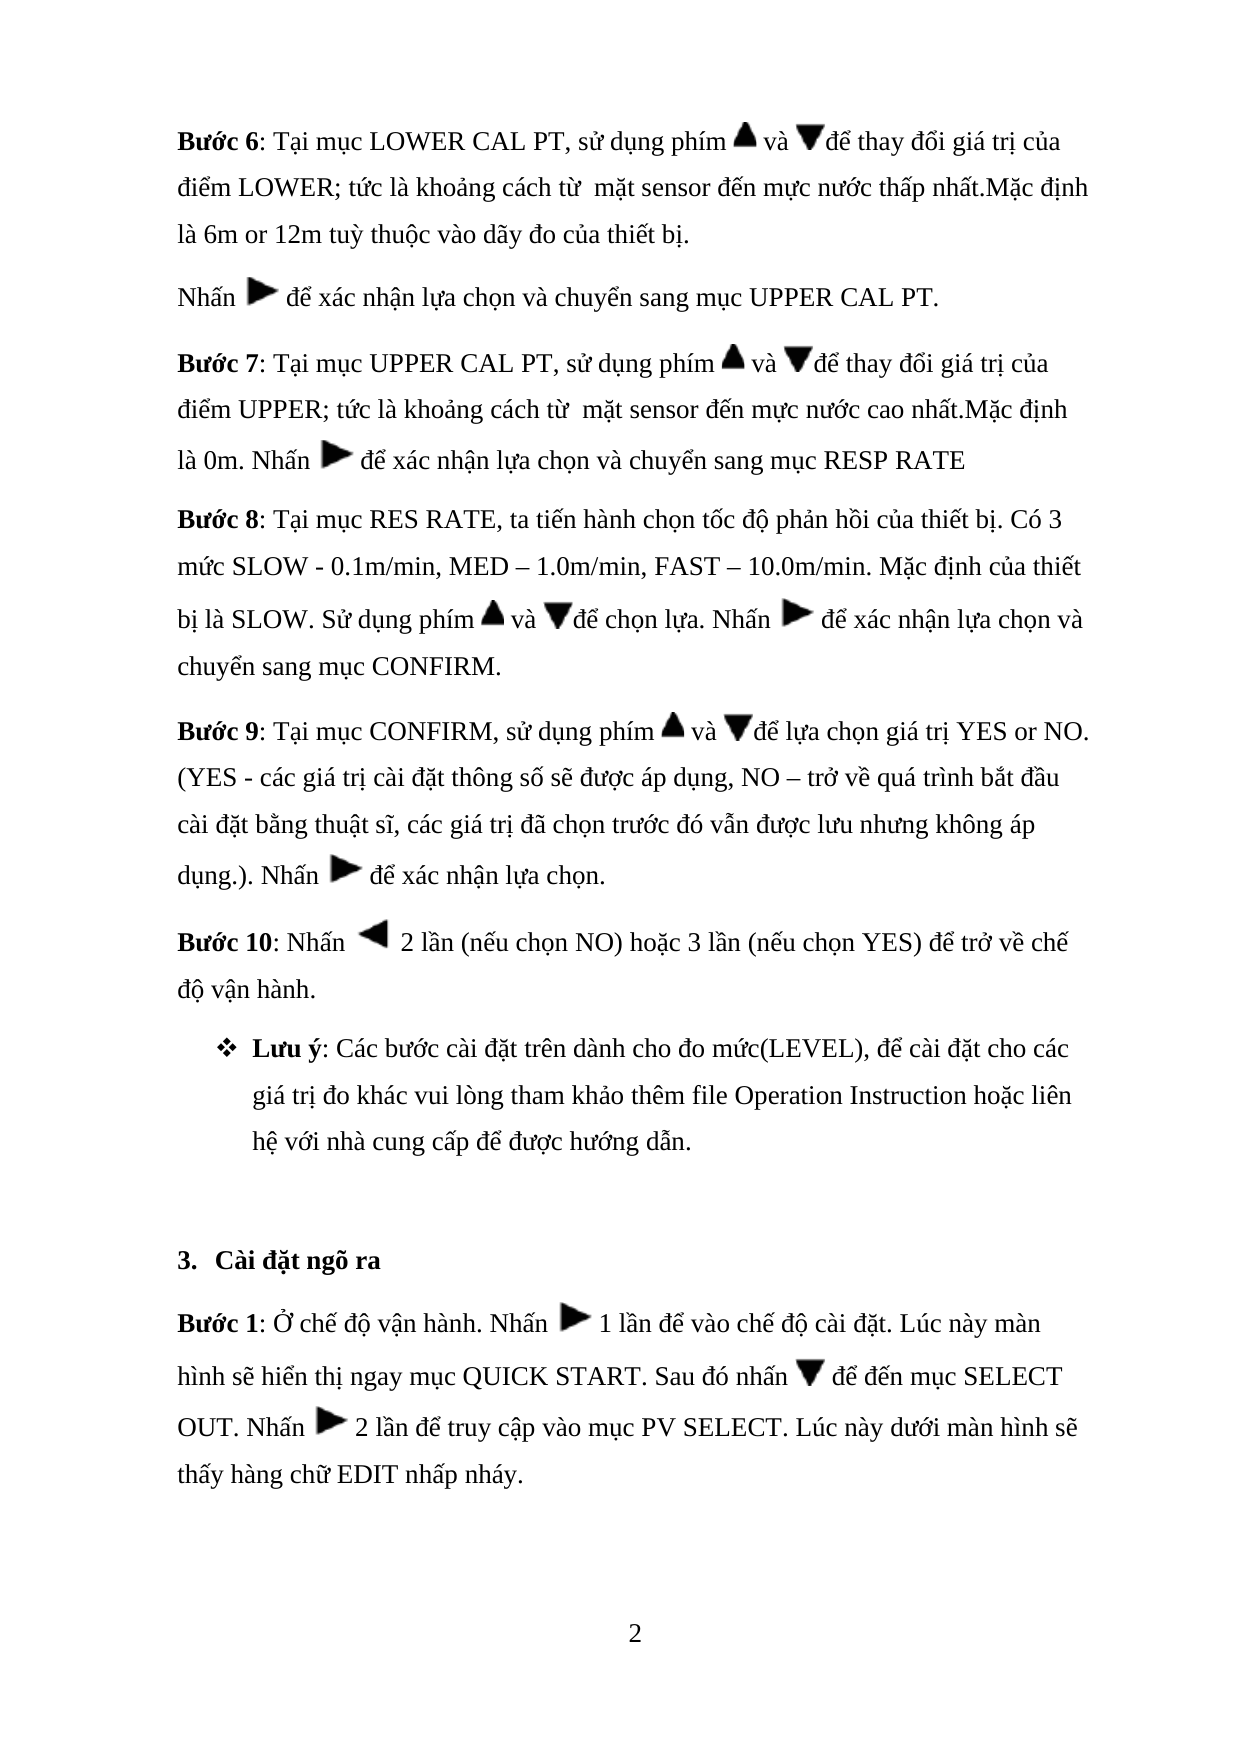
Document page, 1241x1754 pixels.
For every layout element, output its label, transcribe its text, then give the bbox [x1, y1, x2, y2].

text Bước 10: Nhấn 2 lần (nếu chọn NO) hoặc 3 lần (nếu chọn YES) để trở về chế độ vận hành. [177, 918, 1093, 1004]
text Bước 6: Tại mục LOWER CAL PT, sử dụng phím và để thay đổi giá trị của điểm LOWER; tức là khoảng cách từ mặt sensor đến mực nước thấp nhất.Mặc định là 6m or 12m tuỳ thuộc vào dãy đo của thiết bị. [177, 118, 1093, 249]
text Bước 8: Tại mục RES RATE, ta tiến hành chọn tốc độ phản hồi của thiết bị. Có 3 mức SLOW - 0.1m/min, MED – 1.0m/min, FAST – 10.0m/min. Mặc định của thiết bị là SLOW. Sử dụng phím và để chọn lựa. Nhấn để xác nhận lựa chọn và chuyển sang mục CONFIRM. [177, 503, 1093, 681]
list Lưu ý: Các bước cài đặt trên dành cho đo mức(LEVEL), để cài đặt cho các giá trị đo khác vui lòng tham khảo thêm file Operation Instruction hoặc liên hệ với nhà cung cấp để được hướng dẫn. [214, 1032, 1093, 1157]
text Nhấn để xác nhận lựa chọn và chuyển sang mục UPPER CAL PT. [177, 277, 1093, 313]
text Cài đặt ngõ ra [177, 1244, 1093, 1275]
text Bước 9: Tại mục CONFIRM, sử dụng phím và để lựa chọn giá trị YES or NO. (YES - các giá trị cài đặt thông số sẽ được áp dụng, NO – trở về quá trình bắt đầu cài đặt bằng thuật sĩ, các giá trị đã chọn trước đó vẫn được lưu nhưng không áp dụng.). Nhấn để xác nhận lựa chọn. [177, 709, 1093, 890]
text Bước 7: Tại mục UPPER CAL PT, sử dụng phím và để thay đổi giá trị của điểm UPPER; tức là khoảng cách từ mặt sensor đến mực nước cao nhất.Mặc định là 0m. Nhấn để xác nhận lựa chọn và chuyển sang mục RESP RATE [177, 341, 1093, 476]
text Bước 1: Ở chế độ vận hành. Nhấn 1 lần để vào chế độ cài đặt. Lúc này màn hình sẽ hiển thị ngay mục QUICK START. Sau đó nhấn để đến mục SELECT OUT. Nhấn 2 lần để truy cập vào mục PV SELECT. Lúc này dưới màn hình sẽ thấy hàng chữ EDIT nhấp nháy. [177, 1303, 1093, 1489]
